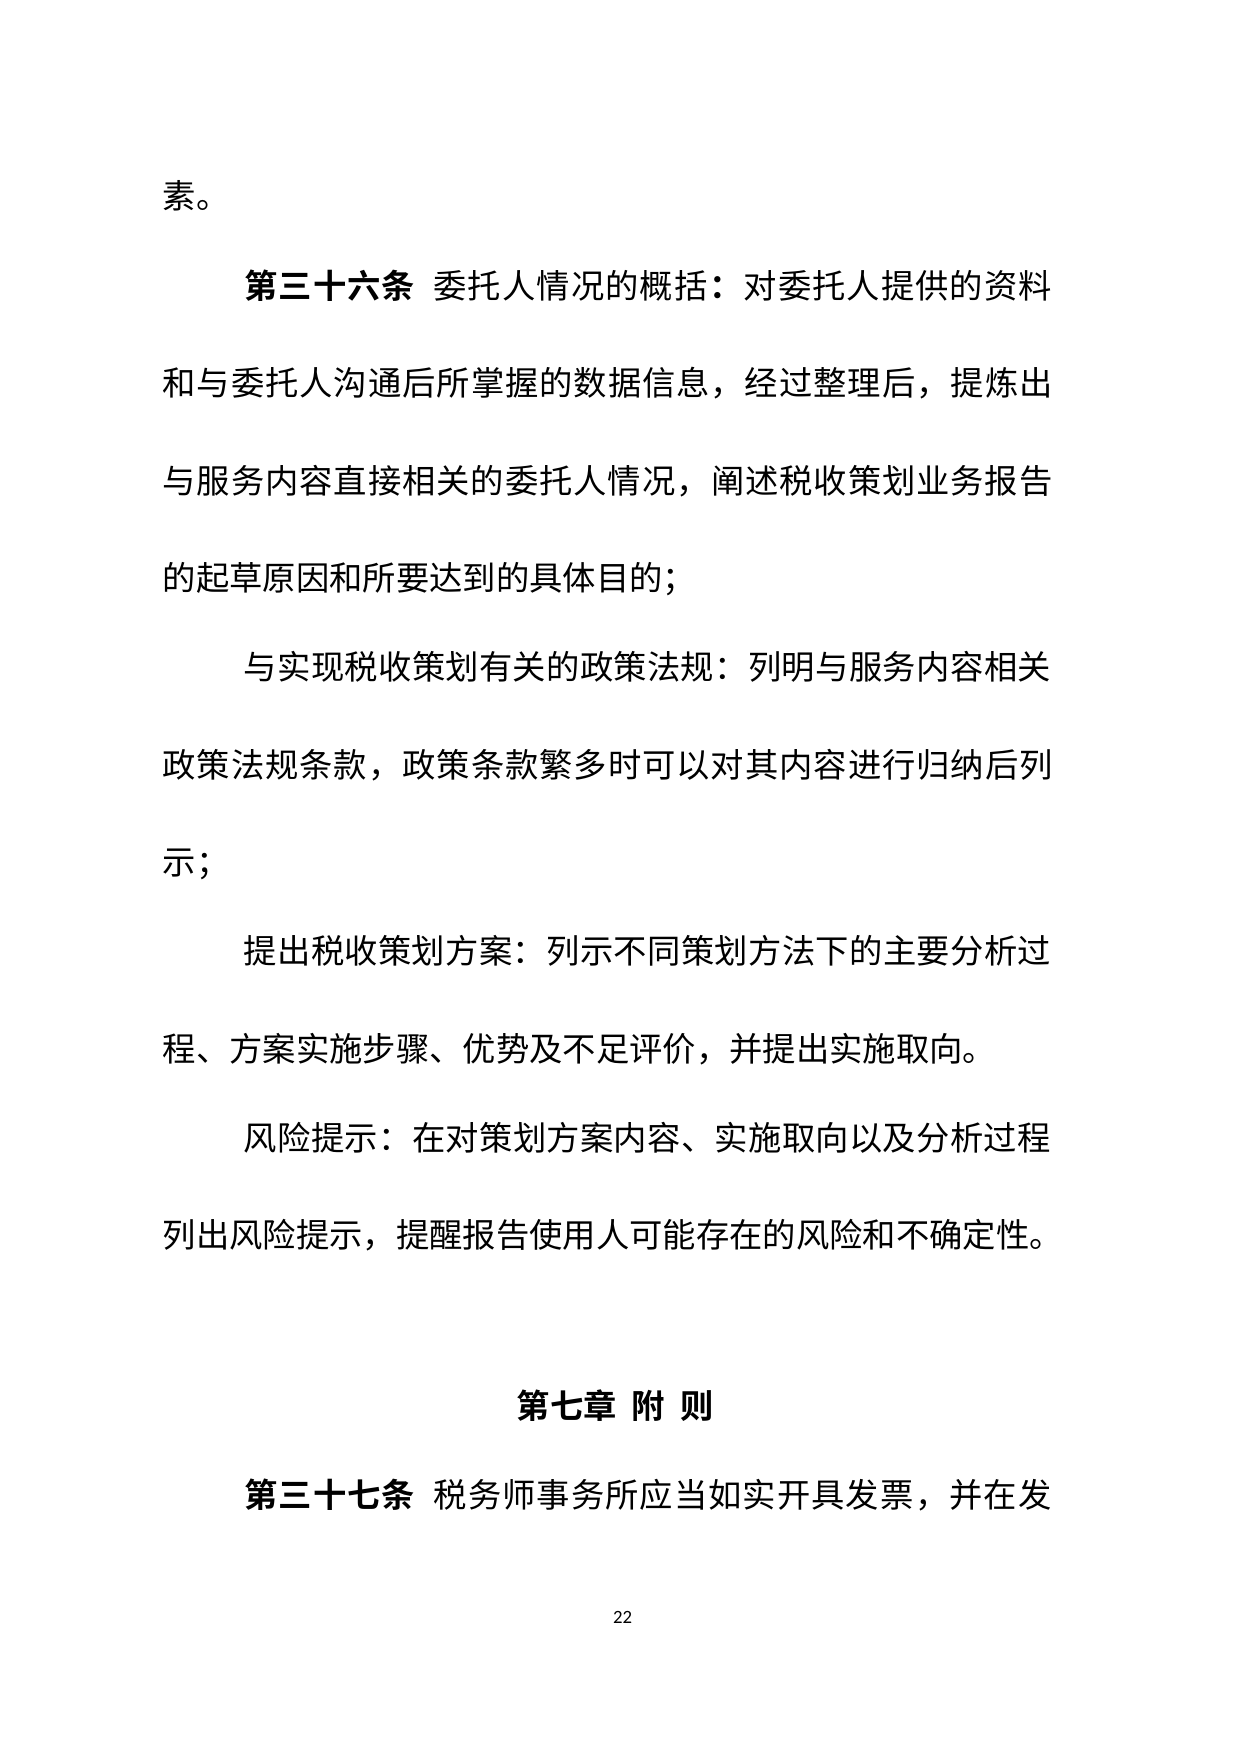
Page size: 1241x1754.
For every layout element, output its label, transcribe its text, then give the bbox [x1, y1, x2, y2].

text 第七章 附 则 [162, 1372, 1053, 1437]
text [162, 162, 1053, 227]
text 风险提示：在对策划方案内容、实施取向以及分析过程列出风险提示，提醒报告使用人可能存在的风险和不确定性。 [162, 1103, 1053, 1266]
text 第三十六条 委托人情况的概括：对委托人提供的资料和与委托人沟通后所掌握的数据信息，经过整理后，提炼出与服务内容直接相关的委托人情况，阐述税收策划业务报告的起草原因和所要达到的具体目的； [162, 251, 1053, 608]
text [162, 1461, 1053, 1526]
text 提出税收策划方案：列示不同策划方法下的主要分析过程、方案实施步骤、优势及不足评价，并提出实施取向。 [162, 917, 1053, 1079]
text 与实现税收策划有关的政策法规：列明与服务内容相关政策法规条款，政策条款繁多时可以对其内容进行归纳后列示； [162, 633, 1053, 893]
